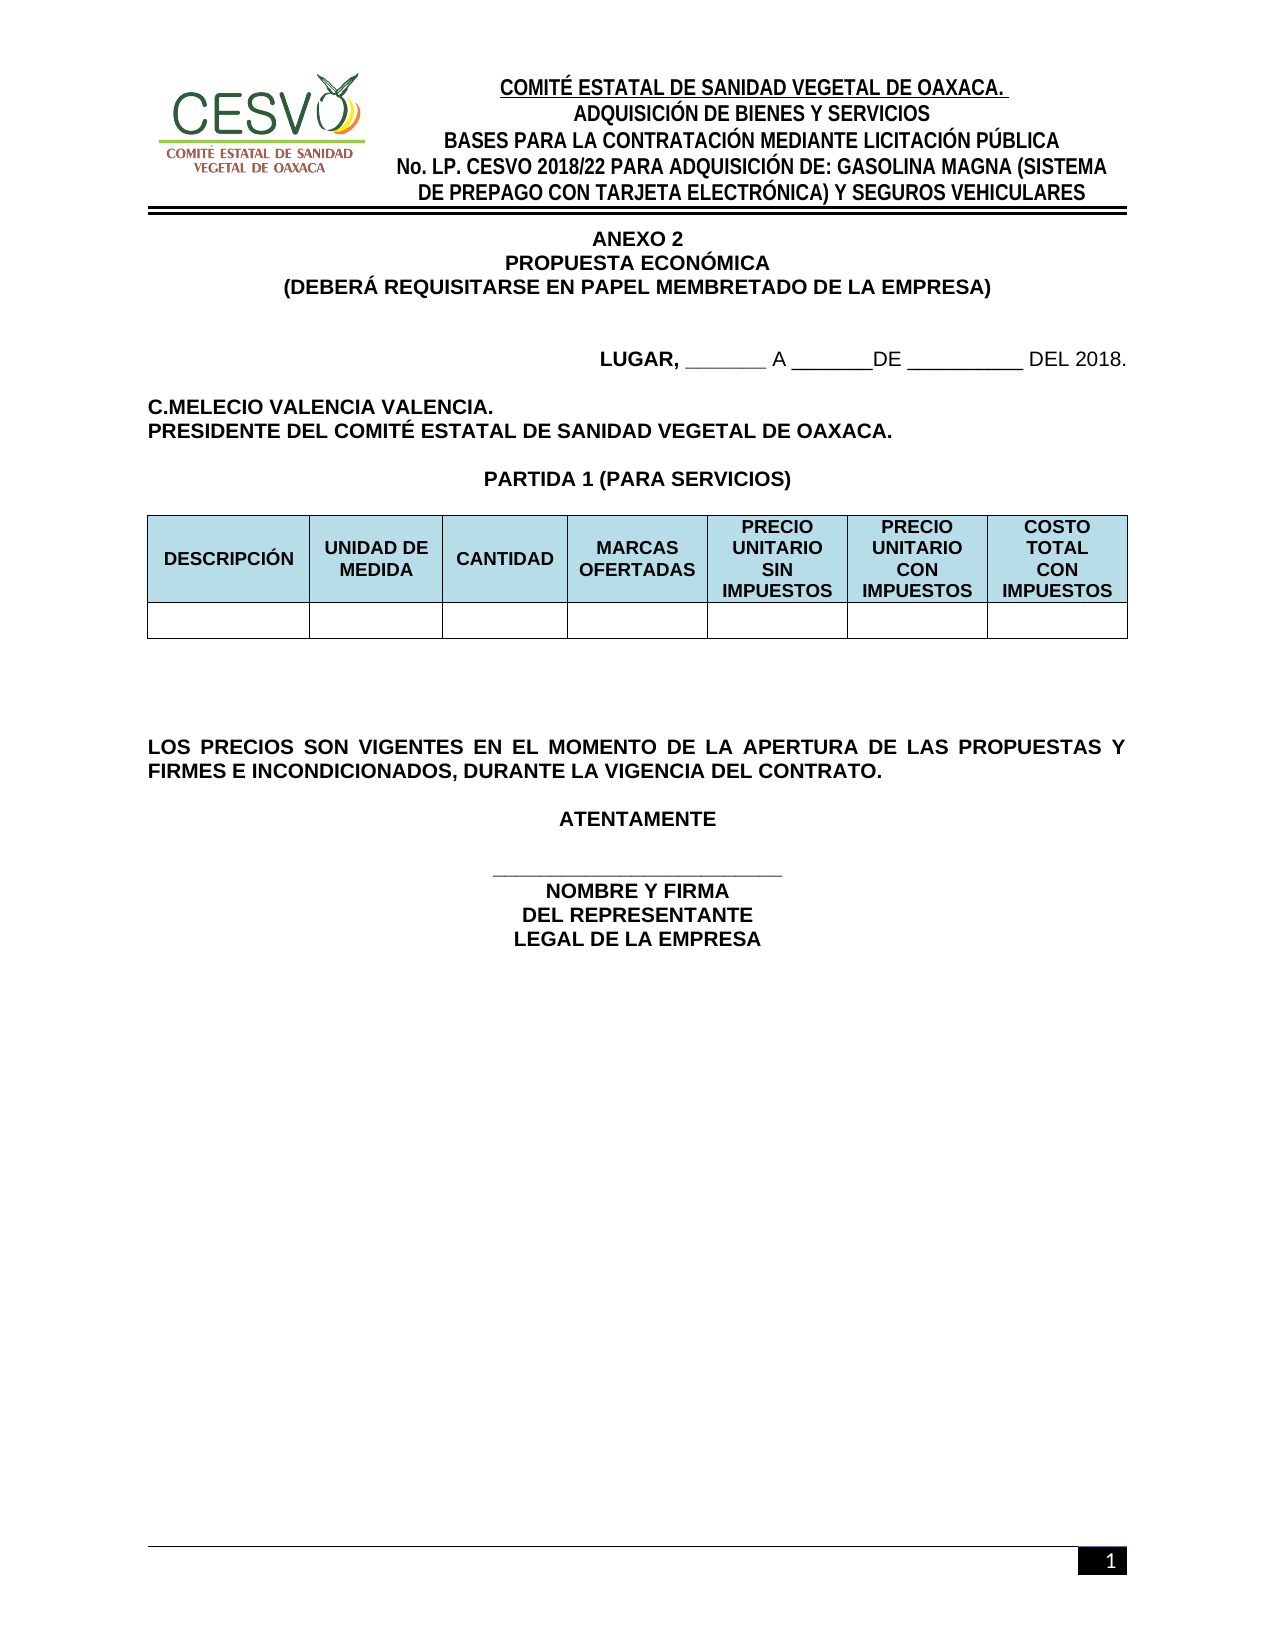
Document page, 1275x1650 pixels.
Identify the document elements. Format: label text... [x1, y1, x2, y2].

text DEL REPRESENTANTE [148, 903, 1127, 927]
table_cell [708, 603, 847, 638]
table_header COSTO TOTAL CON IMPUESTOS [988, 516, 1127, 602]
text PROPUESTA ECONÓMICA [148, 251, 1127, 275]
table_header UNIDAD DE MEDIDA [310, 516, 442, 602]
table_cell [988, 603, 1127, 638]
table_header DESCRIPCIÓN [148, 516, 309, 602]
table_cell [848, 603, 987, 638]
text (DEBERÁ REQUISITARSE EN PAPEL MEMBRETADO DE LA EMPRESA) [148, 275, 1127, 299]
table_header MARCAS OFERTADAS [568, 516, 707, 602]
text PRESIDENTE DEL COMITÉ ESTATAL DE SANIDAD VEGETAL DE OAXACA. [148, 419, 1127, 443]
text LEGAL DE LA EMPRESA [148, 927, 1127, 951]
table_cell [148, 603, 309, 638]
text PARTIDA 1 (PARA SERVICIOS) [148, 467, 1127, 491]
text C.MELECIO VALENCIA VALENCIA. [148, 395, 1127, 419]
text NOMBRE Y FIRMA [148, 879, 1127, 903]
text Anexo 2 [148, 227, 1127, 251]
text LUGAR, _______ A _______DE __________ DEL 2018. [148, 347, 1127, 371]
table_cell [568, 603, 707, 638]
table_cell [443, 603, 567, 638]
text _________________________ [148, 855, 1127, 879]
table_header PRECIO UNITARIO SIN IMPUESTOS [708, 516, 847, 602]
table_cell [310, 603, 442, 638]
picture [158, 73, 366, 173]
table_header CANTIDAD [443, 516, 567, 602]
text LOS PRECIOS SON VIGENTES EN EL MOMENTO DE LA APERTURA DE LAS PROPUESTAS Y FIRMES E INCONDICIONADOS, DURANTE LA VIGENCIA DEL CONTRATO. [148, 735, 1127, 783]
table_header PRECIO UNITARIO CON IMPUESTOS [848, 516, 987, 602]
text ATENTAMENTE [148, 807, 1127, 831]
